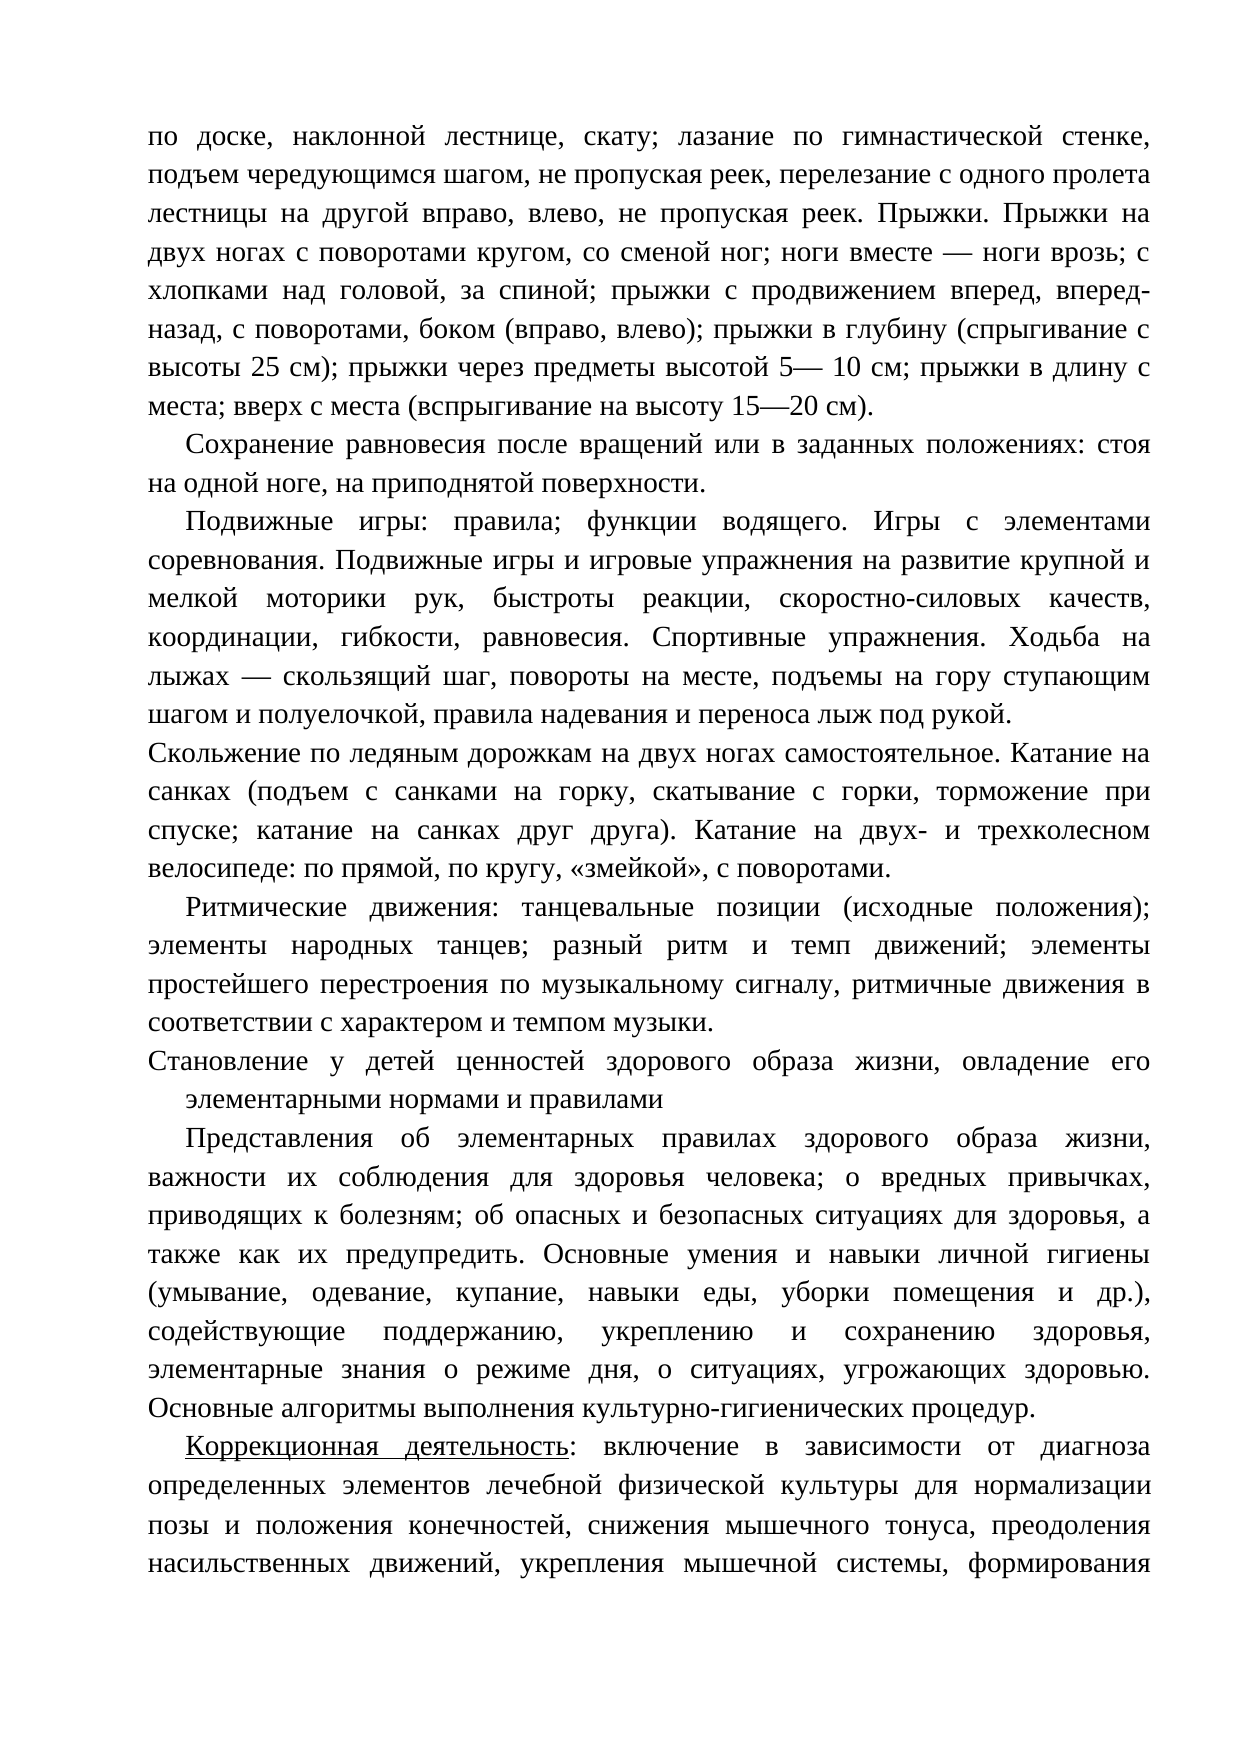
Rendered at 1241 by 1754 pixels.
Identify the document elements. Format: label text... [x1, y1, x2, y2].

text Представления об элементарных правилах здорового образа жизни, важности их соблюдения для здоровья человека; о вредных привычках, приводящих к болезням; об опасных и безопасных ситуациях для здоровья, а также как их предупредить. Основные умения и навыки личной гигиены (умывание, одевание, купание, навыки еды, уборки помещения и др.), содействующие поддержанию, укреплению и сохранению здоровья, элементарные знания о режиме дня, о ситуациях, угрожающих здоровью. Основные алгоритмы выполнения культурно-гигиенических процедур. [148, 1120, 1152, 1423]
text Сохранение равновесия после вращений или в заданных положениях: стоя на одной ноге, на приподнятой поверхности. [148, 426, 1152, 498]
text Скольжение по ледяным дорожкам на двух ногах самостоятельное. Катание на санках (подъем с санками на горку, скатывание с горки, торможение при спуске; катание на санках друг друга). Катание на двух- и трехколесном велосипеде: по прямой, по кругу, «змейкой», с поворотами. [148, 735, 1152, 884]
text Становление у детей ценностей здорового образа жизни, овладение его элементарными нормами и правилами [148, 1043, 1152, 1115]
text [148, 118, 1152, 421]
text Ритмические движения: танцевальные позиции (исходные положения); элементы народных танцев; разный ритм и темп движений; элементы простейшего перестроения по музыкальному сигналу, ритмичные движения в соответствии с характером и темпом музыки. [148, 889, 1152, 1038]
text Подвижные игры: правила; функции водящего. Игры с элементами соревнования. Подвижные игры и игровые упражнения на развитие крупной и мелкой моторики рук, быстроты реакции, скоростно-силовых качеств, координации, гибкости, равновесия. Спортивные упражнения. Ходьба на лыжах — скользящий шаг, повороты на месте, подъемы на гору ступающим шагом и полуелочкой, правила надевания и переноса лыж под рукой. [148, 503, 1152, 730]
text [148, 1428, 1152, 1579]
